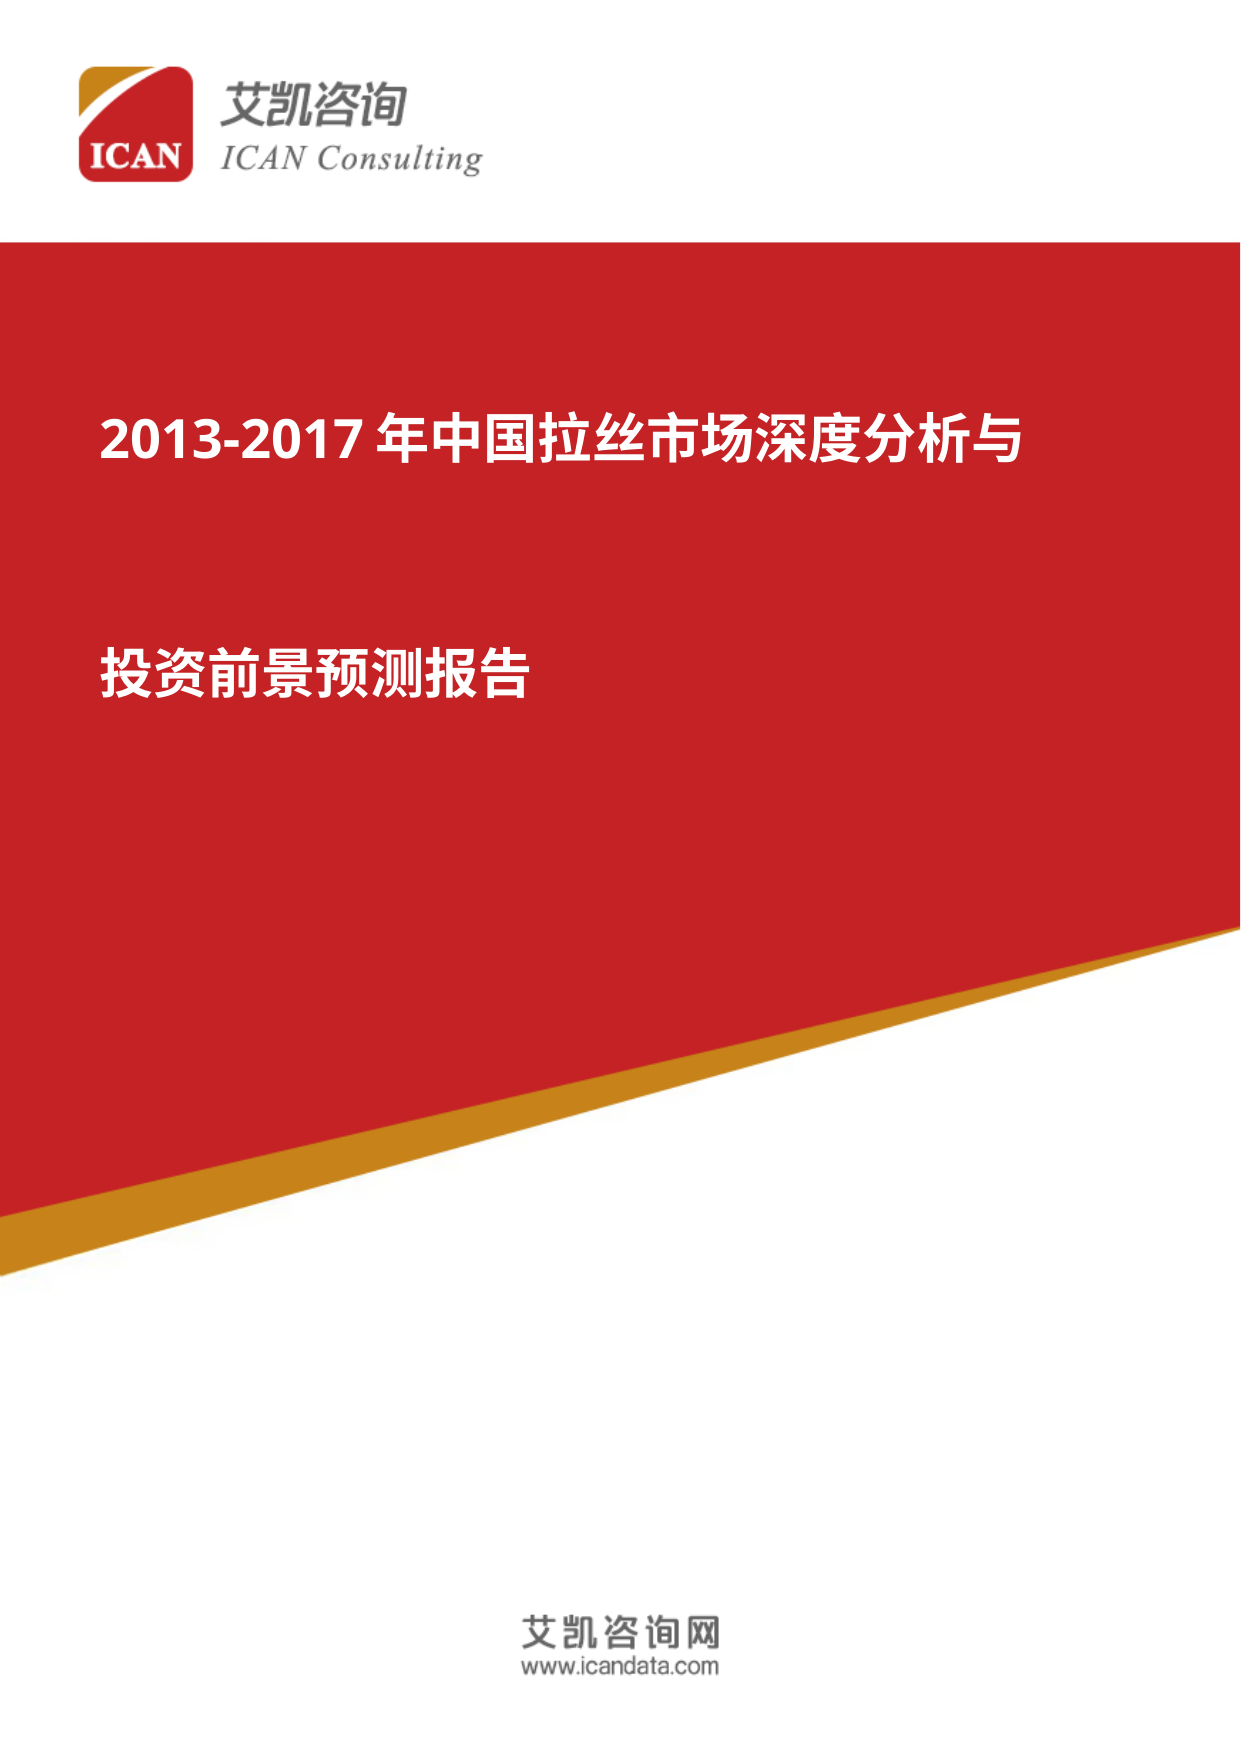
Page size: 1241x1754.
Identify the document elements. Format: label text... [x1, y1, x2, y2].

subtitle 2013-2017年中国拉丝市场深度分析与投资前景预测报告 [99, 386, 1053, 718]
picture [0, 5, 1241, 1754]
